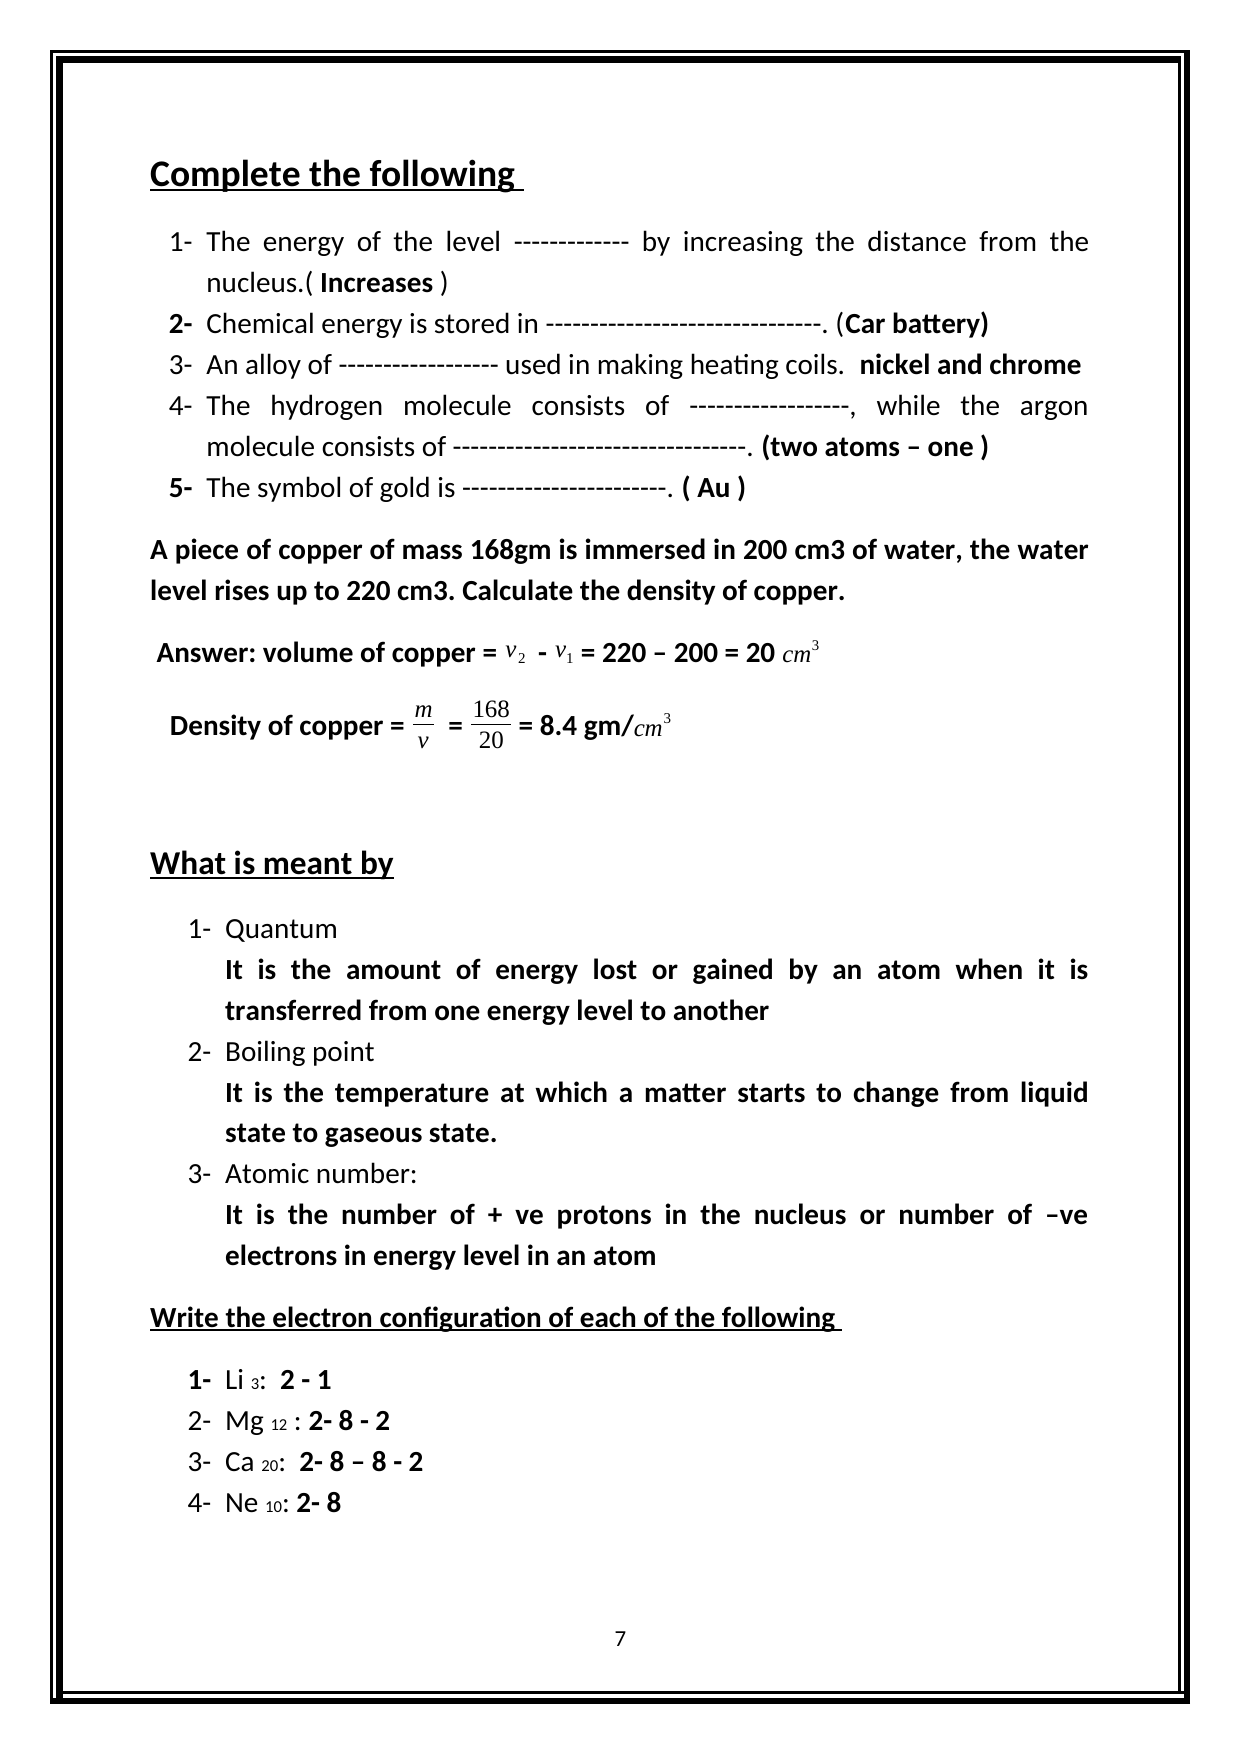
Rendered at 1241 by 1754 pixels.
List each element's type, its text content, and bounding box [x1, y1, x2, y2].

list Quantum [187, 910, 1090, 946]
list Chemical energy is stored in -------------------------------. (Car battery) [169, 305, 1090, 341]
list It is the temperature at which a matter starts to change from liquid state to gaseous state. [225, 1074, 1090, 1150]
list The hydrogen molecule consists of ------------------, while the argon molecule consists of ---------------------------------. (two atoms – one ) [169, 387, 1090, 464]
text Write the electron configuration of each of the following [150, 1299, 1090, 1335]
list Mg 12 : 2- 8 - 2 [187, 1402, 1090, 1437]
list Ne 10: 2- 8 [187, 1484, 1090, 1519]
text A piece of copper of mass 168gm is immersed in 200 cm3 of water, the water level rises up to 220 cm3. Calculate the density of copper. [150, 531, 1090, 607]
list It is the number of + ve protons in the nucleus or number of –ve electrons in energy level in an atom [225, 1196, 1090, 1273]
list It is the amount of energy lost or gained by an atom when it is transferred from one energy level to another [225, 951, 1090, 1027]
text Answer: volume of copper = - = 220 – 200 = 20 [150, 634, 1090, 669]
text Density of copper = = = 8.4 gm/ [150, 695, 1090, 754]
text What is meant by [150, 842, 1090, 883]
list An alloy of ------------------ used in making heating coils. nickel and chrome [169, 346, 1090, 382]
list Ca 20: 2- 8 – 8 - 2 [187, 1443, 1090, 1478]
text Complete the following [150, 150, 1090, 196]
list Li 3: 2 - 1 [187, 1361, 1090, 1397]
list Atomic number: [187, 1156, 1090, 1191]
list Boiling point [187, 1033, 1090, 1068]
list The symbol of gold is -----------------------. ( Au ) [169, 469, 1090, 505]
list The energy of the level ------------- by increasing the distance from the nucleus.( Increases ) [169, 223, 1090, 300]
